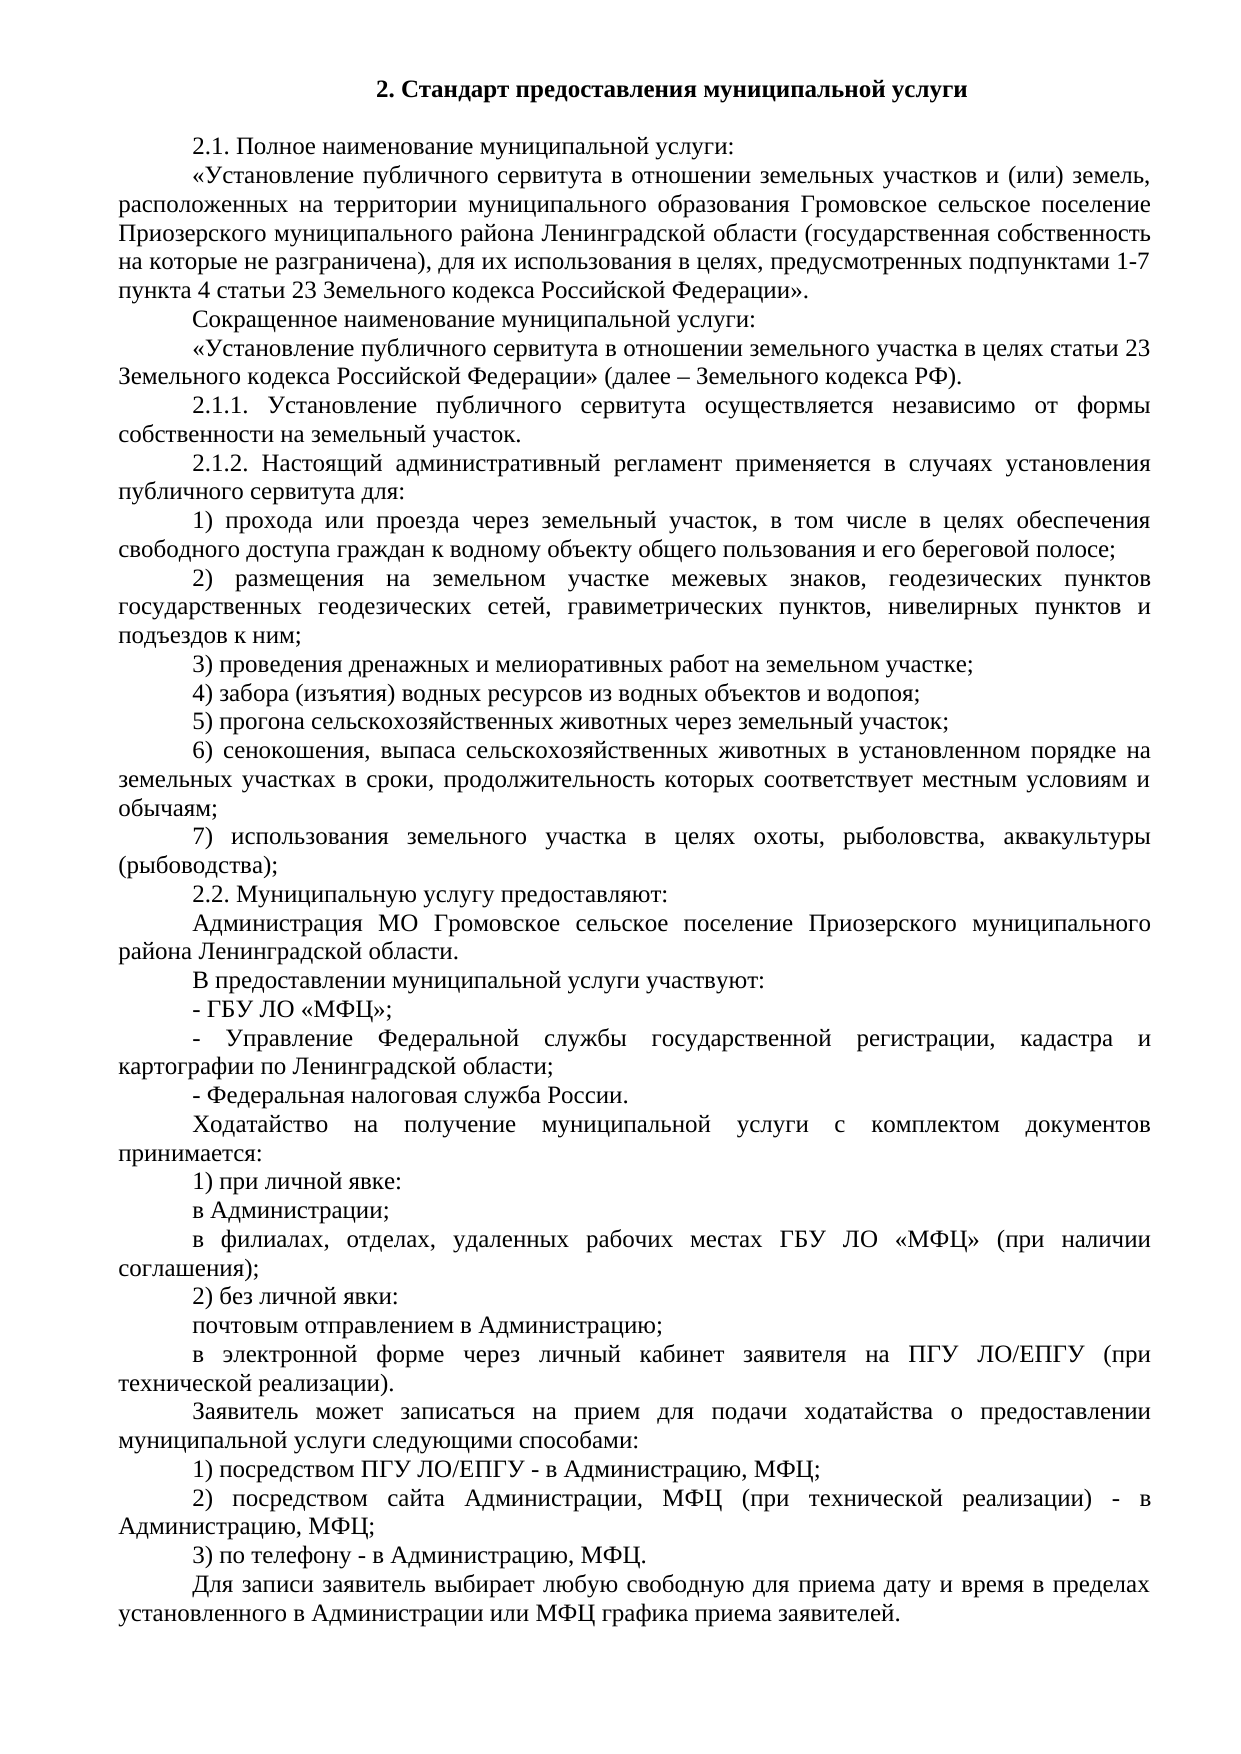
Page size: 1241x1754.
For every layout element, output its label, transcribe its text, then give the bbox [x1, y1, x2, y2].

text в Администрации; [118, 1195, 1152, 1224]
text 1) прохода или проезда через земельный участок, в том числе в целях обеспечения свободного доступа граждан к водному объекту общего пользования и его береговой полосе; [118, 505, 1152, 563]
text почтовым отправлением в Администрацию; [118, 1310, 1152, 1339]
text 2.1.2. Настоящий административный регламент применяется в случаях установления публичного сервитута для: [118, 448, 1152, 505]
text В предоставлении муниципальной услуги участвуют: [118, 965, 1152, 994]
text 3) проведения дренажных и мелиоративных работ на земельном участке; [118, 649, 1152, 678]
text 3) по телефону - в Администрацию, МФЦ. [118, 1540, 1152, 1569]
text - Управление Федеральной службы государственной регистрации, кадастра и картографии по Ленинградской области; [118, 1023, 1152, 1080]
text Сокращенное наименование муниципальной услуги: [118, 304, 1152, 333]
text 5) прогона сельскохозяйственных животных через земельный участок; [118, 706, 1152, 735]
text Администрация МО Громовское сельское поселение Приозерского муниципального района Ленинградской области. [118, 908, 1152, 965]
text 2) без личной явки: [118, 1281, 1152, 1310]
text 2.2. Муниципальную услугу предоставляют: [118, 879, 1152, 908]
text 4) забора (изъятия) водных ресурсов из водных объектов и водопоя; [118, 678, 1152, 706]
text 7) использования земельного участка в целях охоты, рыболовства, аквакультуры (рыбоводства); [118, 821, 1152, 879]
text Ходатайство на получение муниципальной услуги с комплектом документов принимается: [118, 1109, 1152, 1166]
text Для записи заявитель выбирает любую свободную для приема дату и время в пределах установленного в Администрации или МФЦ графика приема заявителей. [118, 1569, 1152, 1626]
text Заявитель может записаться на прием для подачи ходатайства о предоставлении муниципальной услуги следующими способами: [118, 1396, 1152, 1454]
text - ГБУ ЛО «МФЦ»; [118, 994, 1152, 1023]
text 2.1.1. Установление публичного сервитута осуществляется независимо от формы собственности на земельный участок. [118, 390, 1152, 448]
text в электронной форме через личный кабинет заявителя на ПГУ ЛО/ЕПГУ (при технической реализации). [118, 1339, 1152, 1396]
text 2) посредством сайта Администрации, МФЦ (при технической реализации) - в Администрацию, МФЦ; [118, 1483, 1152, 1540]
text 2.1. Полное наименование муниципальной услуги: [118, 131, 1152, 160]
text «Установление публичного сервитута в отношении земельного участка в целях статьи 23 Земельного кодекса Российской Федерации» (далее – Земельного кодекса РФ). [118, 333, 1152, 390]
text 2. Стандарт предоставления муниципальной услуги [118, 74, 1152, 103]
text «Установление публичного сервитута в отношении земельных участков и (или) земель, расположенных на территории муниципального образования Громовское сельское поселение Приозерского муниципального района Ленинградской области (государственная собственность на которые не разграничена), для их использования в целях, предусмотренных подпунктами 1-7 пункта 4 статьи 23 Земельного кодекса Российской Федерации». [118, 160, 1152, 304]
text 1) посредством ПГУ ЛО/ЕПГУ - в Администрацию, МФЦ; [118, 1454, 1152, 1483]
text 6) сенокошения, выпаса сельскохозяйственных животных в установленном порядке на земельных участках в сроки, продолжительность которых соответствует местным условиям и обычаям; [118, 735, 1152, 821]
text - Федеральная налоговая служба России. [118, 1080, 1152, 1109]
text 1) при личной явке: [118, 1166, 1152, 1195]
text 2) размещения на земельном участке межевых знаков, геодезических пунктов государственных геодезических сетей, гравиметрических пунктов, нивелирных пунктов и подъездов к ним; [118, 563, 1152, 649]
text в филиалах, отделах, удаленных рабочих местах ГБУ ЛО «МФЦ» (при наличии соглашения); [118, 1224, 1152, 1281]
